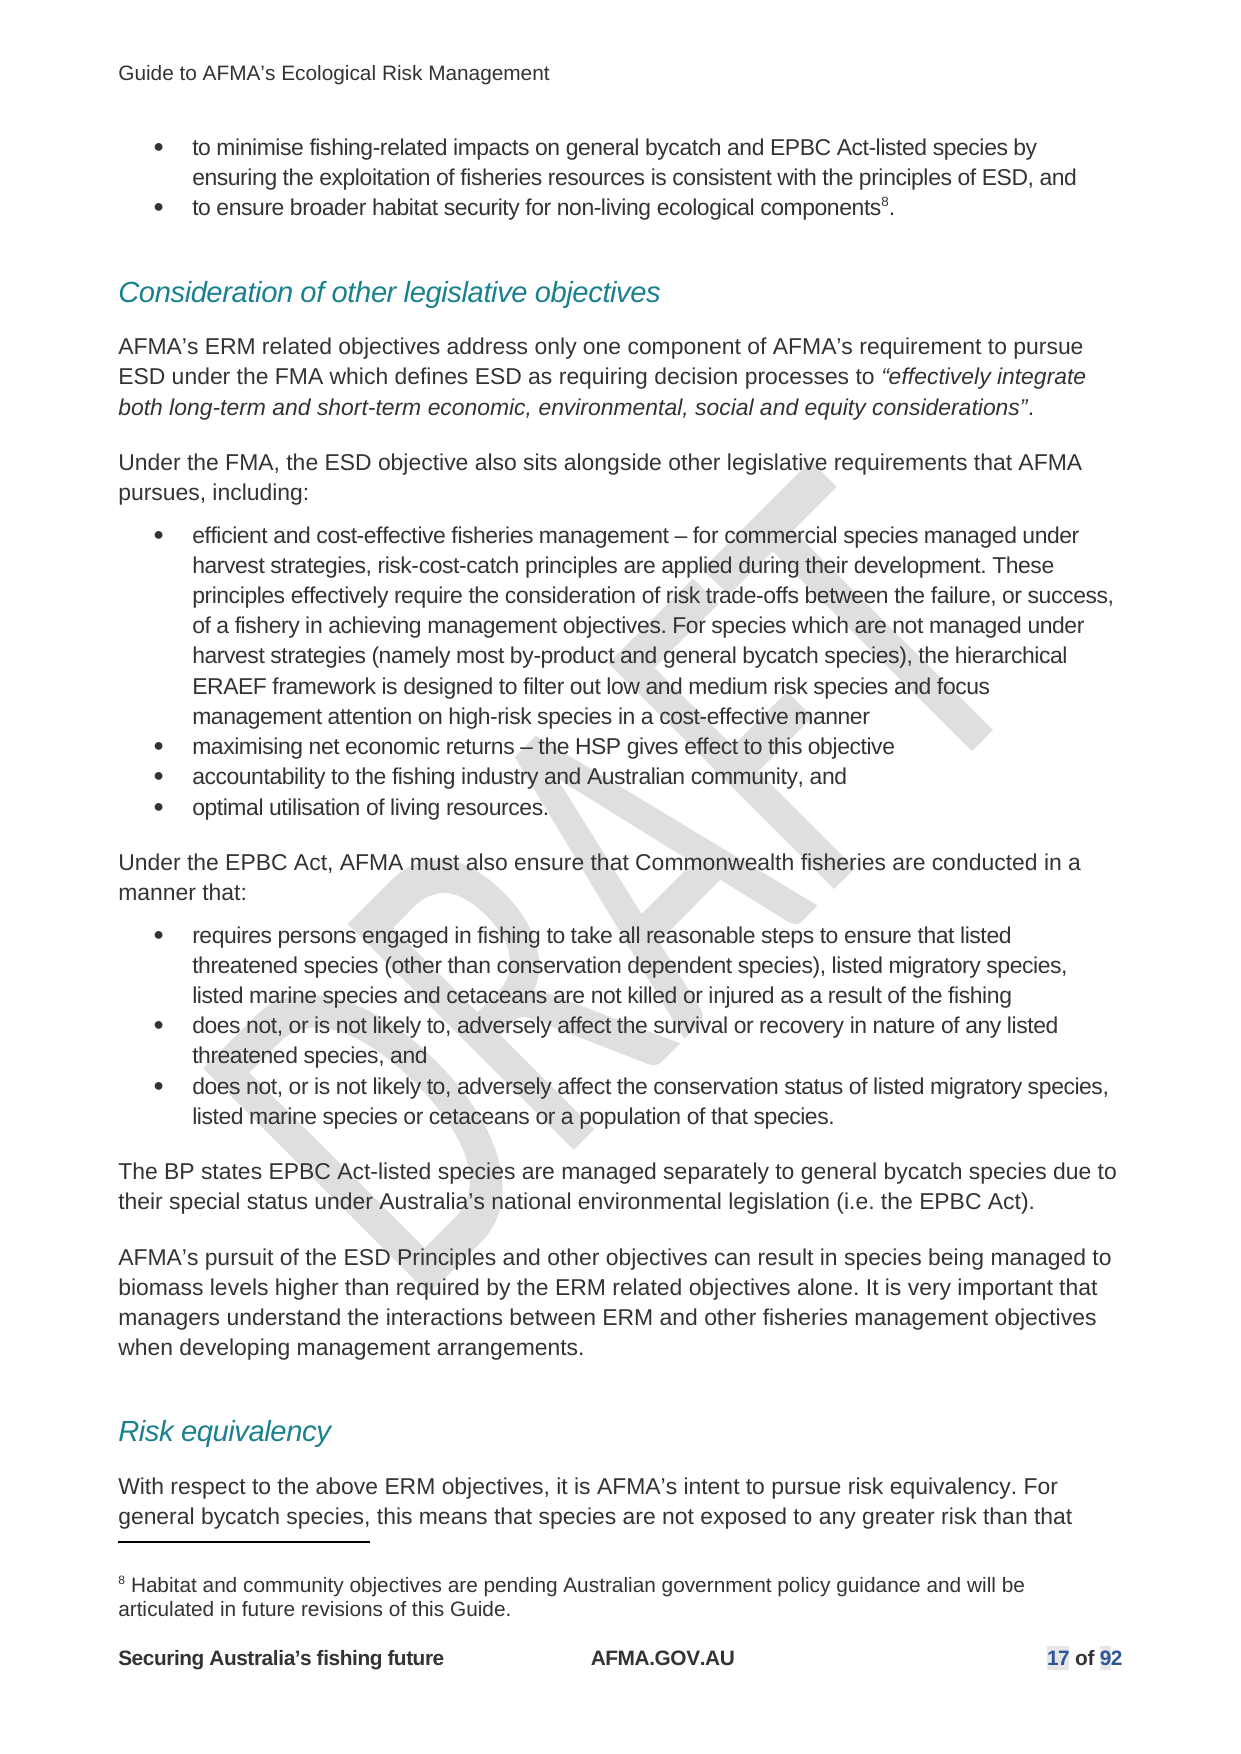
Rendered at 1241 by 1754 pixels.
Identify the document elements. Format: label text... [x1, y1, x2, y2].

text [118, 1473, 1122, 1529]
text Under the EPBC Act, AFMA must also ensure that Commonwealth fisheries are conducted in a manner that: [118, 849, 1122, 905]
list requires persons engaged in fishing to take all reasonable steps to ensure that listed threatened species (other than conservation dependent species), listed migratory species, listed marine species and cetaceans are not killed or injured as a result of the fishing [154, 922, 1122, 1008]
list to minimise fishing-related impacts on general bycatch and EPBC Act-listed species by ensuring the exploitation of fisheries resources is consistent with the principles of ESD, and [154, 134, 1122, 191]
text AFMA’s ERM related objectives address only one component of AFMA’s requirement to pursue ESD under the FMA which defines ESD as requiring decision processes to “effectively integrate both long-term and short-term economic, environmental, social and equity considerations”. [118, 333, 1122, 420]
text AFMA’s pursuit of the ESD Principles and other objectives can result in species being managed to biomass levels higher than required by the ERM related objectives alone. It is very important that managers understand the interactions between ERM and other fisheries management objectives when developing management arrangements. [118, 1243, 1122, 1361]
subtitle Consideration of other legislative objectives [118, 274, 1122, 308]
list maximising net economic returns – the HSP gives effect to this objective [154, 733, 1122, 759]
text Under the FMA, the ESD objective also sits alongside other legislative requirements that AFMA pursues, including: [118, 449, 1122, 505]
list does not, or is not likely to, adversely affect the conservation status of listed migratory species, listed marine species or cetaceans or a population of that species. [154, 1073, 1122, 1129]
subtitle Risk equivalency [118, 1414, 1122, 1448]
list optimal utilisation of living resources. [154, 793, 1122, 820]
list does not, or is not likely to, adversely affect the survival or recovery in nature of any listed threatened species, and [154, 1012, 1122, 1069]
text The BP states EPBC Act-listed species are managed separately to general bycatch species due to their special status under Australia’s national environmental legislation (i.e. the EPBC Act). [118, 1158, 1122, 1215]
list efficient and cost-effective fisheries management – for commercial species managed under harvest strategies, risk-cost-catch principles are applied during their development. These principles effectively require the consideration of risk trade-offs between the failure, or success, of a fishery in achieving management objectives. For species which are not managed under harvest strategies (namely most by-product and general bycatch species), the hierarchical ERAEF framework is designed to filter out low and medium risk species and focus management attention on high-risk species in a cost-effective manner [154, 522, 1122, 729]
list accountability to the fishing industry and Australian community, and [154, 763, 1122, 790]
list to ensure broader habitat security for non-living ecological components. [154, 194, 1122, 221]
